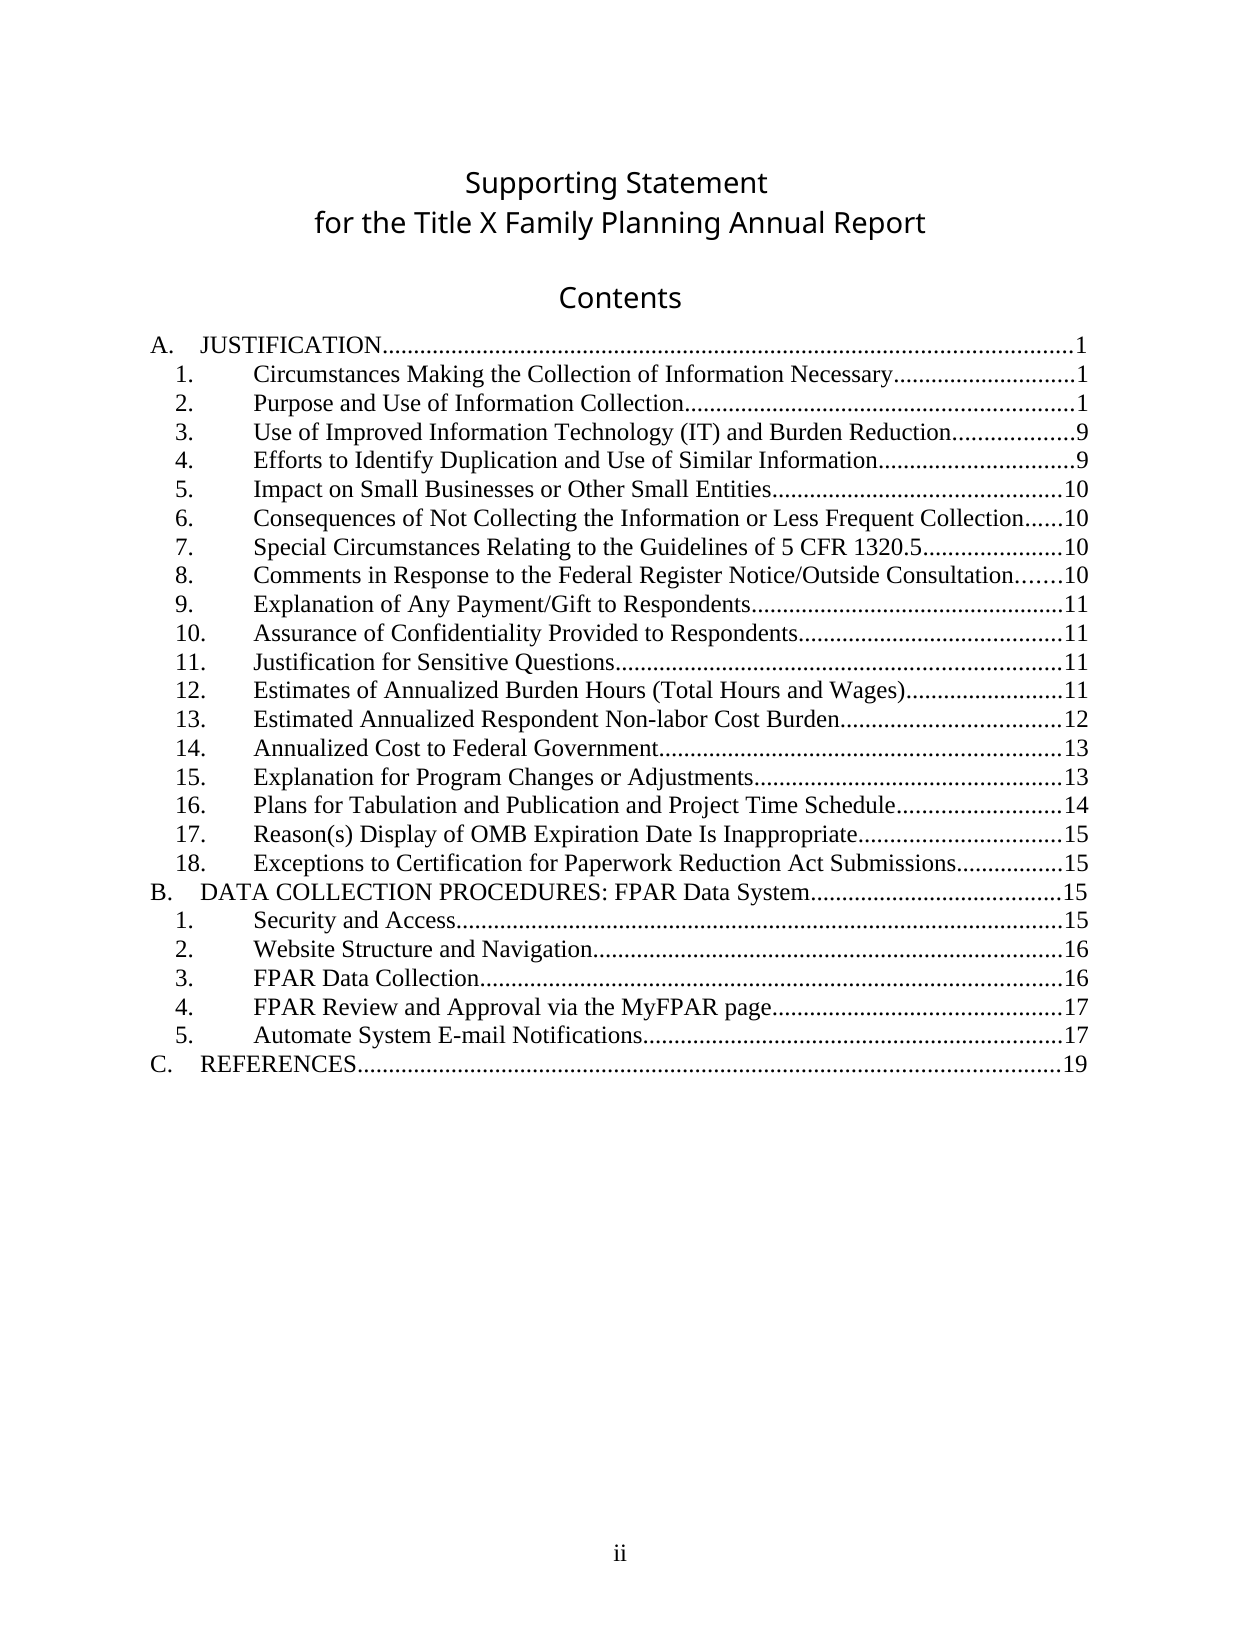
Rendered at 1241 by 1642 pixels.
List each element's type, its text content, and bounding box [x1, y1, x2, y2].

text 4. Efforts to Identify Duplication and Use of Similar Information 9 [175, 445, 1090, 474]
text 3. Use of Improved Information Technology (IT) and Burden Reduction 9 [175, 417, 1090, 445]
text Supporting Statement for the Title X Family Planning Annual Report [150, 162, 1090, 242]
text 13. Estimated Annualized Respondent Non-labor Cost Burden 12 [175, 704, 1090, 733]
text C. REFERENCES 19 [150, 1049, 1032, 1078]
text 7. Special Circumstances Relating to the Guidelines of 5 CFR 1320.5 10 [175, 532, 1090, 560]
text Contents [150, 272, 1090, 318]
text 11. Justification for Sensitive Questions 11 [175, 647, 1090, 675]
text 18. Exceptions to Certification for Paperwork Reduction Act Submissions 15 [175, 848, 1090, 877]
text 14. Annualized Cost to Federal Government 13 [175, 733, 1090, 762]
text 2. Purpose and Use of Information Collection 1 [175, 388, 1090, 417]
text 1. Security and Access 15 [175, 905, 1090, 934]
text B. DATA COLLECTION PROCEDURES: FPAR Data System 15 [150, 877, 1032, 905]
text 8. Comments in Response to the Federal Register Notice/Outside Consultation 10 [175, 560, 1090, 589]
text 5. Impact on Small Businesses or Other Small Entities 10 [175, 474, 1090, 503]
text 16. Plans for Tabulation and Publication and Project Time Schedule 14 [175, 790, 1090, 819]
text 12. Estimates of Annualized Burden Hours (Total Hours and Wages) 11 [175, 675, 1090, 704]
text 15. Explanation for Program Changes or Adjustments 13 [175, 762, 1090, 790]
text 1. Circumstances Making the Collection of Information Necessary 1 [175, 359, 1090, 388]
text 17. Reason(s) Display of OMB Expiration Date Is Inappropriate 15 [175, 819, 1090, 848]
text 10. Assurance of Confidentiality Provided to Respondents 11 [175, 618, 1090, 647]
text 9. Explanation of Any Payment/Gift to Respondents 11 [175, 589, 1090, 618]
text 4. FPAR Review and Approval via the MyFPAR page 17 [175, 992, 1090, 1020]
text 3. FPAR Data Collection 16 [175, 963, 1090, 992]
text 2. Website Structure and Navigation 16 [175, 934, 1090, 963]
text 6. Consequences of Not Collecting the Information or Less Frequent Collection 10 [175, 503, 1090, 532]
text A. JUSTIFICATION 1 [150, 330, 1032, 359]
text 5. Automate System E-mail Notifications 17 [175, 1020, 1090, 1049]
